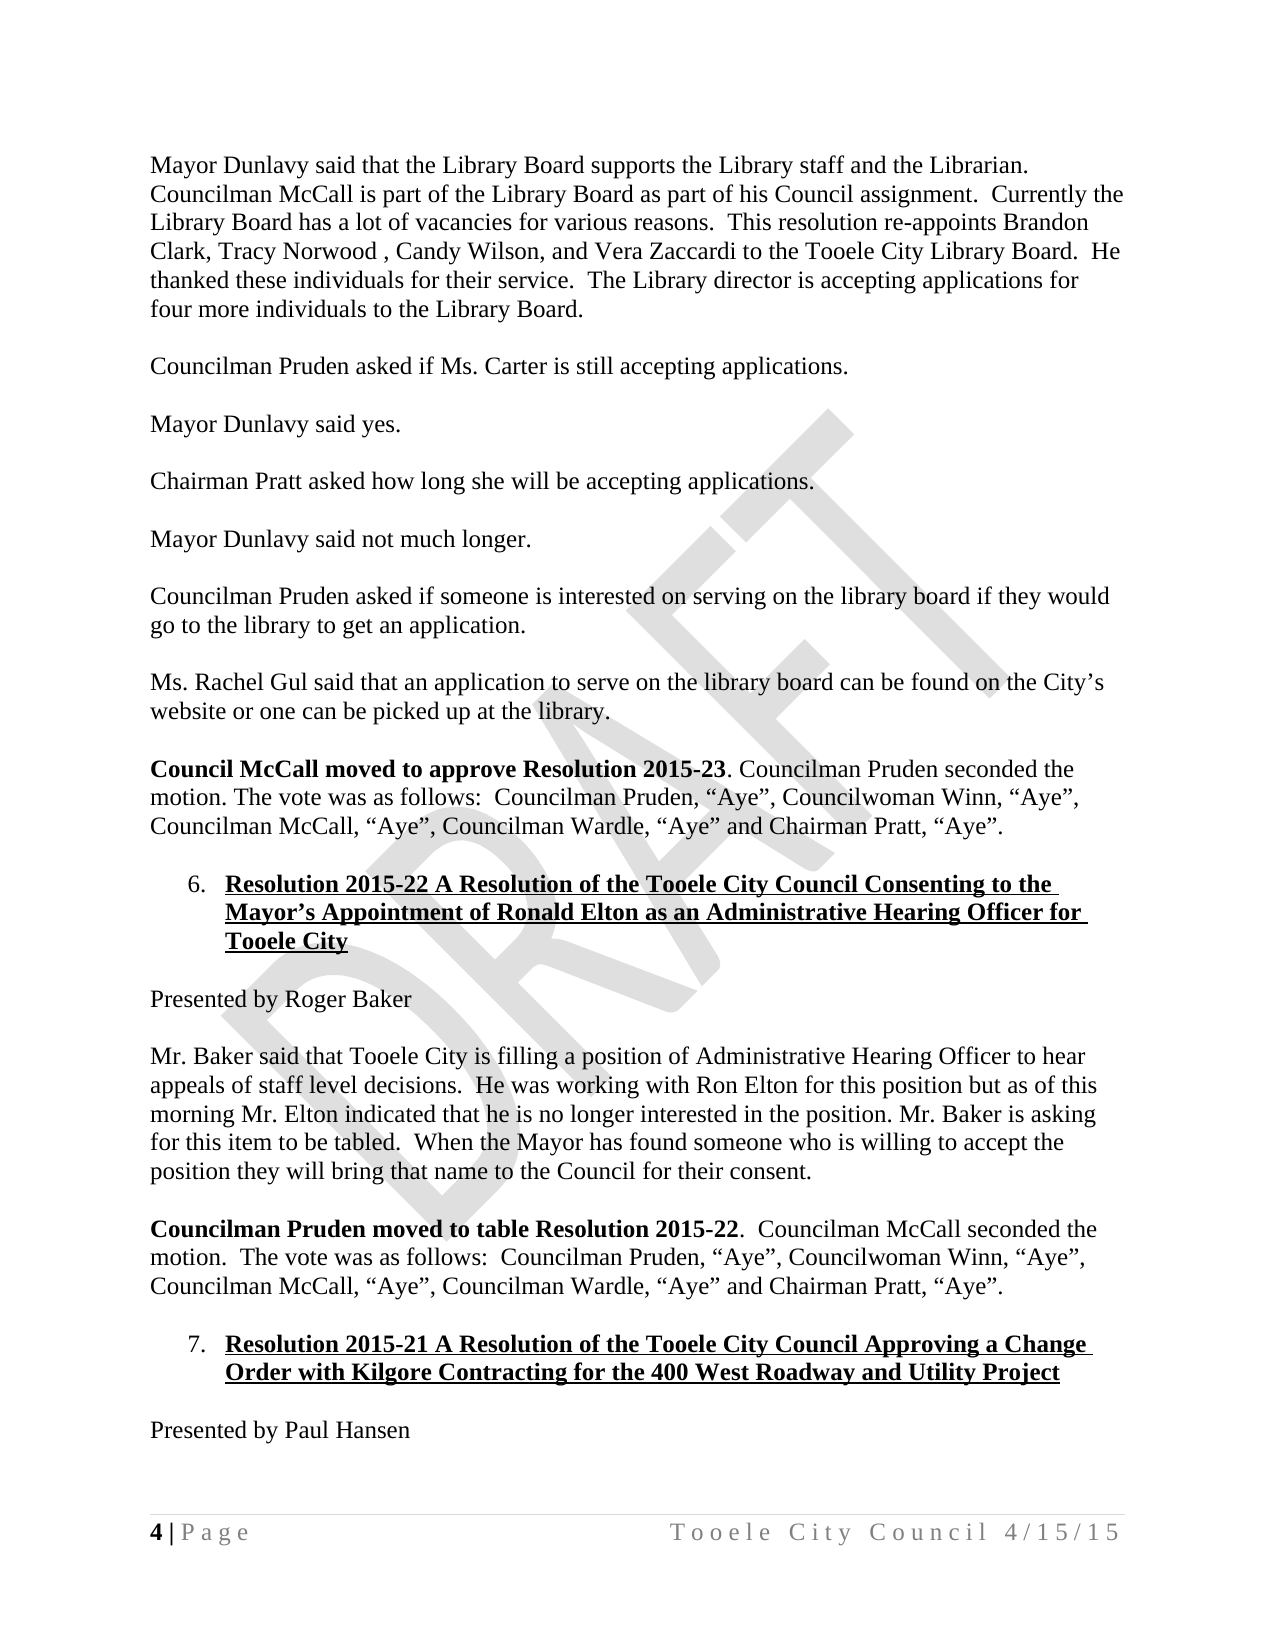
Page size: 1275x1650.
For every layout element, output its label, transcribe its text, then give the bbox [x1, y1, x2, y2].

text Presented by Paul Hansen [150, 1415, 1125, 1444]
text Mayor Dunlavy said not much longer. [150, 524, 1125, 552]
text Ms. Rachel Gul said that an application to serve on the library board can be found on the City’s website or one can be picked up at the library. [150, 667, 1125, 725]
text Mayor Dunlavy said yes. [150, 409, 1125, 437]
text Council McCall moved to approve Resolution 2015-23. Councilman Pruden seconded the motion. The vote was as follows: Councilman Pruden, “Aye”, Councilwoman Winn, “Aye”, Councilman McCall, “Aye”, Councilman Wardle, “Aye” and Chairman Pratt, “Aye”. [150, 754, 1125, 840]
text Councilman Pruden asked if Ms. Carter is still accepting applications. [150, 351, 1125, 380]
text Presented by Roger Baker [150, 984, 1125, 1012]
list Resolution 2015-21 A Resolution of the Tooele City Council Approving a Change Order with Kilgore Contracting for the 400 West Roadway and Utility Project [187, 1329, 1125, 1386]
text Chairman Pratt asked how long she will be accepting applications. [150, 466, 1125, 495]
text Mr. Baker said that Tooele City is filling a position of Administrative Hearing Officer to hear appeals of staff level decisions. He was working with Ron Elton for this position but as of this morning Mr. Elton indicated that he is no longer interested in the position. Mr. Baker is asking for this item to be tabled. When the Mayor has found someone who is willing to accept the position they will bring that name to the Council for their consent. [150, 1041, 1125, 1185]
text Councilman Pruden asked if someone is interested on serving on the library board if they would go to the library to get an application. [150, 581, 1125, 639]
text Councilman Pruden moved to table Resolution 2015-22. Councilman McCall seconded the motion. The vote was as follows: Councilman Pruden, “Aye”, Councilwoman Winn, “Aye”, Councilman McCall, “Aye”, Councilman Wardle, “Aye” and Chairman Pratt, “Aye”. [150, 1214, 1125, 1300]
text Mayor Dunlavy said that the Library Board supports the Library staff and the Librarian. Councilman McCall is part of the Library Board as part of his Council assignment. Currently the Library Board has a lot of vacancies for various reasons. This resolution re-appoints Brandon Clark, Tracy Norwood , Candy Wilson, and Vera Zaccardi to the Tooele City Library Board. He thanked these individuals for their service. The Library director is accepting applications for four more individuals to the Library Board. [150, 150, 1125, 322]
list Resolution 2015-22 A Resolution of the Tooele City Council Consenting to the Mayor’s Appointment of Ronald Elton as an Administrative Hearing Officer for Tooele City [187, 869, 1125, 955]
